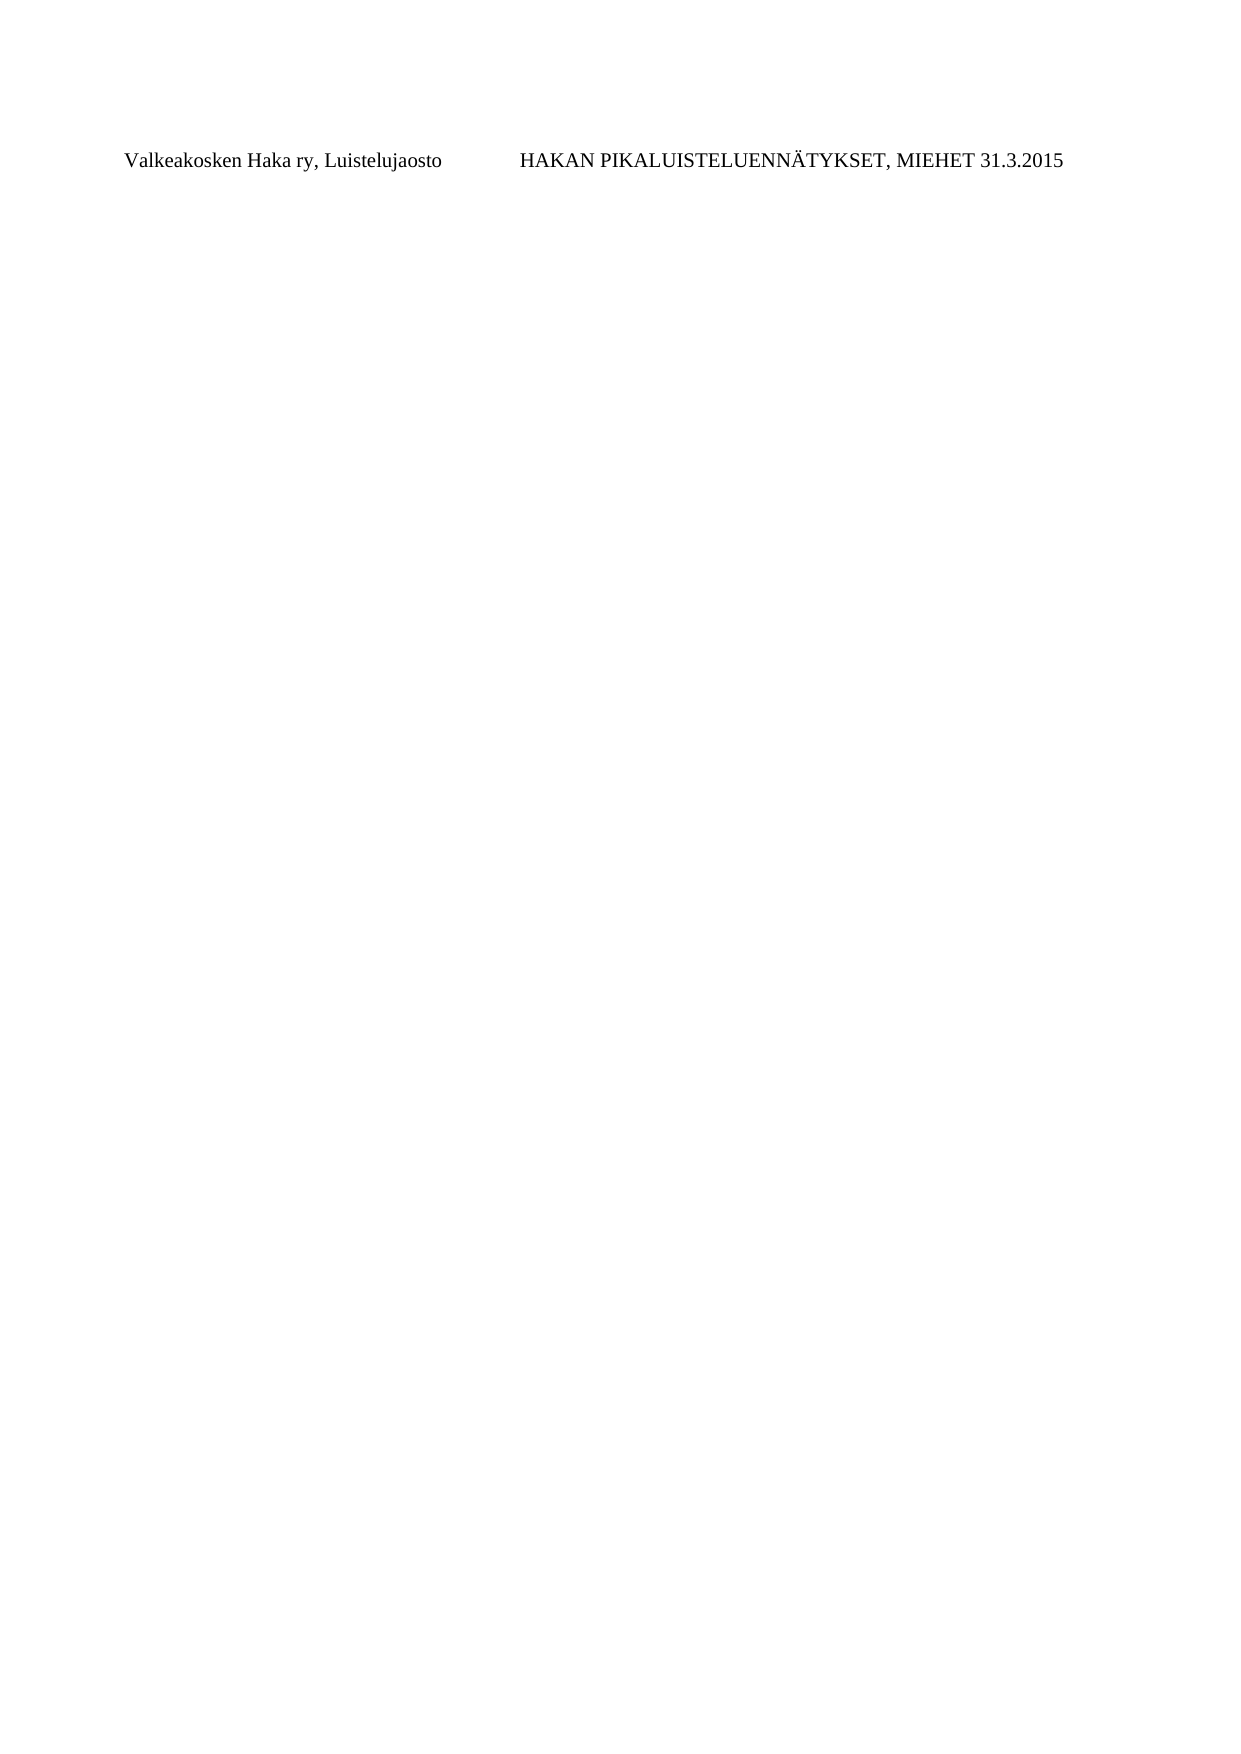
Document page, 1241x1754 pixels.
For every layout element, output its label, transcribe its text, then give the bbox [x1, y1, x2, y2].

table_header HAKAN PIKALUISTELUENNÄTYKSET, MIEHET 31.3.2015 [512, 148, 1074, 194]
table_header Valkeakosken Haka ry, Luistelujaosto [117, 148, 512, 194]
